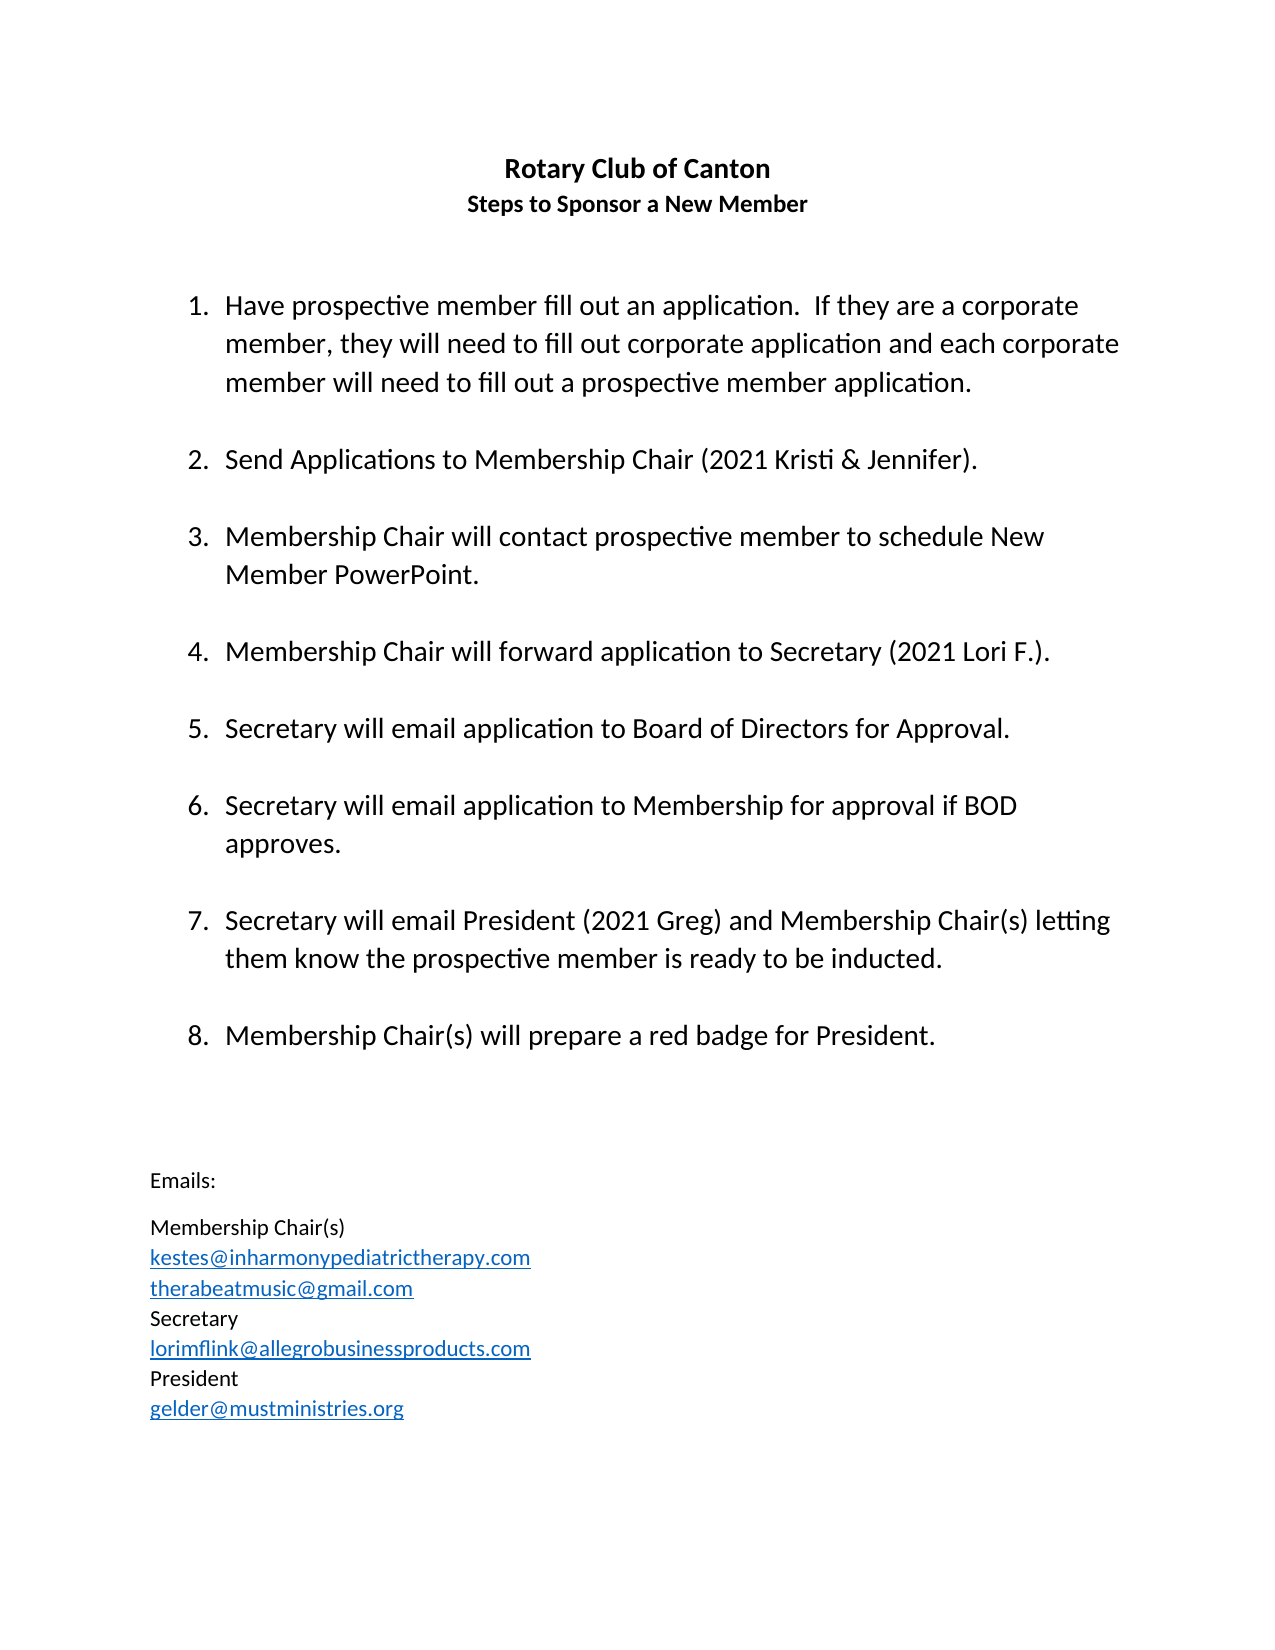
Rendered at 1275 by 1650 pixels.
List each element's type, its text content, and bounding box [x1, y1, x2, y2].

list Secretary will email President (2021 Greg) and Membership Chair(s) letting them know the prospective member is ready to be inducted. [187, 902, 1125, 976]
text kestes@inharmonypediatrictherapy.com [150, 1243, 1125, 1271]
text Secretary [150, 1304, 1125, 1332]
text therabeatmusic@gmail.com [150, 1274, 1125, 1302]
text lorimflink@allegrobusinessproducts.com [150, 1334, 1125, 1362]
list Membership Chair(s) will prepare a red badge for President. [187, 1017, 1125, 1053]
list Secretary will email application to Membership for approval if BOD approves. [187, 787, 1125, 861]
list Have prospective member fill out an application. If they are a corporate member, they will need to fill out corporate application and each corporate member will need to fill out a prospective member application. [187, 287, 1125, 400]
text President [150, 1364, 1125, 1392]
text gelder@mustministries.org [150, 1394, 1125, 1422]
list Secretary will email application to Board of Directors for Approval. [187, 710, 1125, 746]
text Membership Chair(s) [150, 1213, 1125, 1241]
text Rotary Club of Canton [150, 150, 1125, 186]
text Emails: [150, 1166, 1125, 1194]
text Steps to Sponsor a New Member [150, 188, 1125, 219]
list Send Applications to Membership Chair (2021 Kristi & Jennifer). [187, 441, 1125, 477]
list Membership Chair will forward application to Secretary (2021 Lori F.). [187, 633, 1125, 669]
list Membership Chair will contact prospective member to schedule New Member PowerPoint. [187, 518, 1125, 592]
